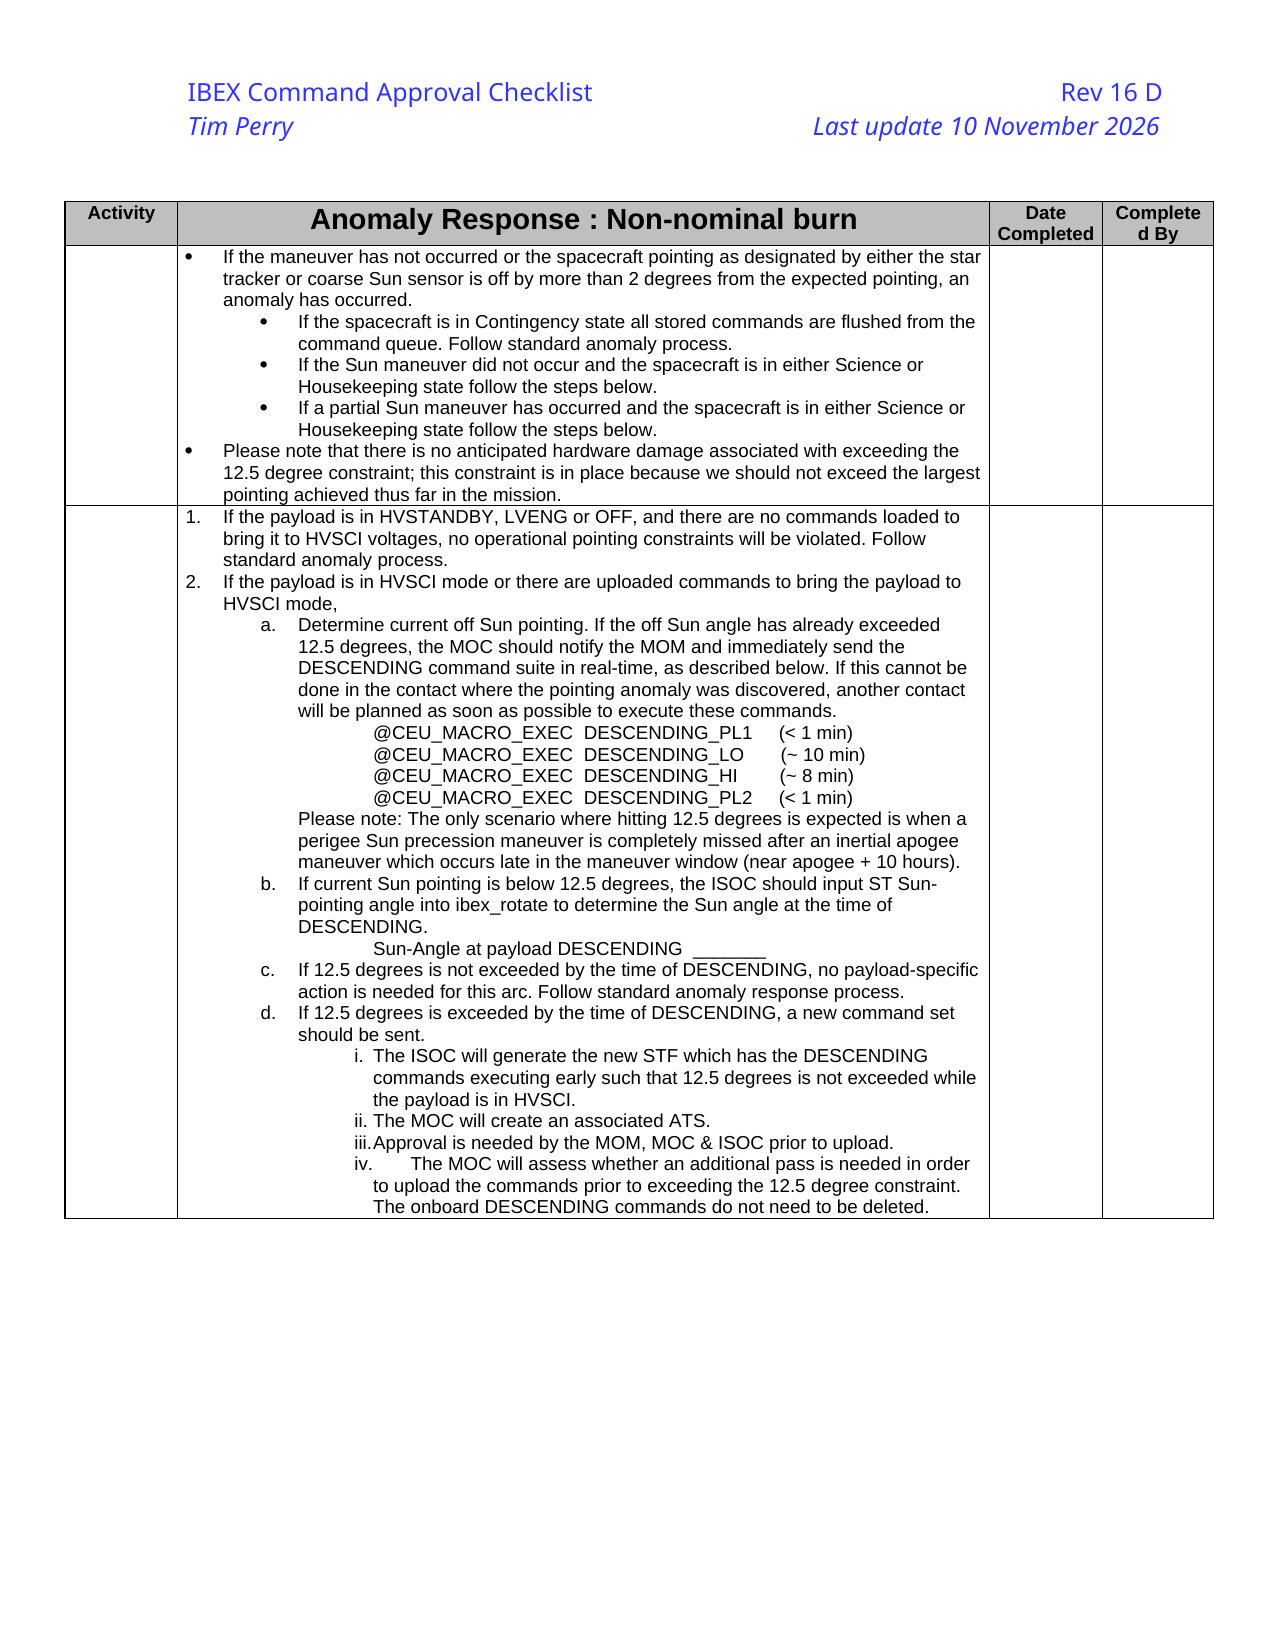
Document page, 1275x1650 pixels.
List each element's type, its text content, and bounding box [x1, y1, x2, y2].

table_header Activity [66, 202, 177, 245]
table_cell [66, 506, 177, 1218]
table_cell [990, 246, 1102, 505]
table_cell If the maneuver has not occurred or the spacecraft pointing as designated by either the star tracker or coarse Sun sensor is off by more than 2 degrees from the expected pointing, an anomaly has occurred. If the spacecraft is in Contingency state all stored commands are flushed from the command queue. Follow standard anomaly process. If the Sun maneuver did not occur and the spacecraft is in either Science or Housekeeping state follow the steps below. If a partial Sun maneuver has occurred and the spacecraft is in either Science or Housekeeping state follow the steps below. Please note that there is no anticipated hardware damage associated with exceeding the 12.5 degree constraint; this constraint is in place because we should not exceed the largest pointing achieved thus far in the mission. [178, 246, 989, 505]
table_header Date Completed [990, 202, 1102, 245]
table_cell [990, 506, 1102, 1218]
table_cell [1103, 506, 1213, 1218]
table_cell [1103, 246, 1213, 505]
table_header Completed By [1103, 202, 1213, 245]
table_cell [66, 246, 177, 505]
table_header Anomaly Response : Non-nominal burn [178, 202, 989, 245]
table_cell If the payload is in HVSTANDBY, LVENG or OFF, and there are no commands loaded to bring it to HVSCI voltages, no operational pointing constraints will be violated. Follow standard anomaly process. If the payload is in HVSCI mode or there are uploaded commands to bring the payload to HVSCI mode, Determine current off Sun pointing. If the off Sun angle has already exceeded 12.5 degrees, the MOC should notify the MOM and immediately send the DESCENDING command suite in real-time, as described below. If this cannot be done in the contact where the pointing anomaly was discovered, another contact will be planned as soon as possible to execute these commands. @CEU_MACRO_EXEC DESCENDING_PL1 (< 1 min) @CEU_MACRO_EXEC DESCENDING_LO (~ 10 min) @CEU_MACRO_EXEC DESCENDING_HI (~ 8 min) @CEU_MACRO_EXEC DESCENDING_PL2 (< 1 min) Please note: The only scenario where hitting 12.5 degrees is expected is when a perigee Sun precession maneuver is completely missed after an inertial apogee maneuver which occurs late in the maneuver window (near apogee + 10 hours). If current Sun pointing is below 12.5 degrees, the ISOC should input ST Sun-pointing angle into ibex_rotate to determine the Sun angle at the time of DESCENDING. Sun-Angle at payload DESCENDING _______ If 12.5 degrees is not exceeded by the time of DESCENDING, no payload-specific action is needed for this arc. Follow standard anomaly response process. If 12.5 degrees is exceeded by the time of DESCENDING, a new command set should be sent. The ISOC will generate the new STF which has the DESCENDING commands executing early such that 12.5 degrees is not exceeded while the payload is in HVSCI. The MOC will create an associated ATS. Approval is needed by the MOM, MOC & ISOC prior to upload. The MOC will assess whether an additional pass is needed in order to upload the commands prior to exceeding the 12.5 degree constraint. The onboard DESCENDING commands do not need to be deleted. [178, 506, 989, 1218]
